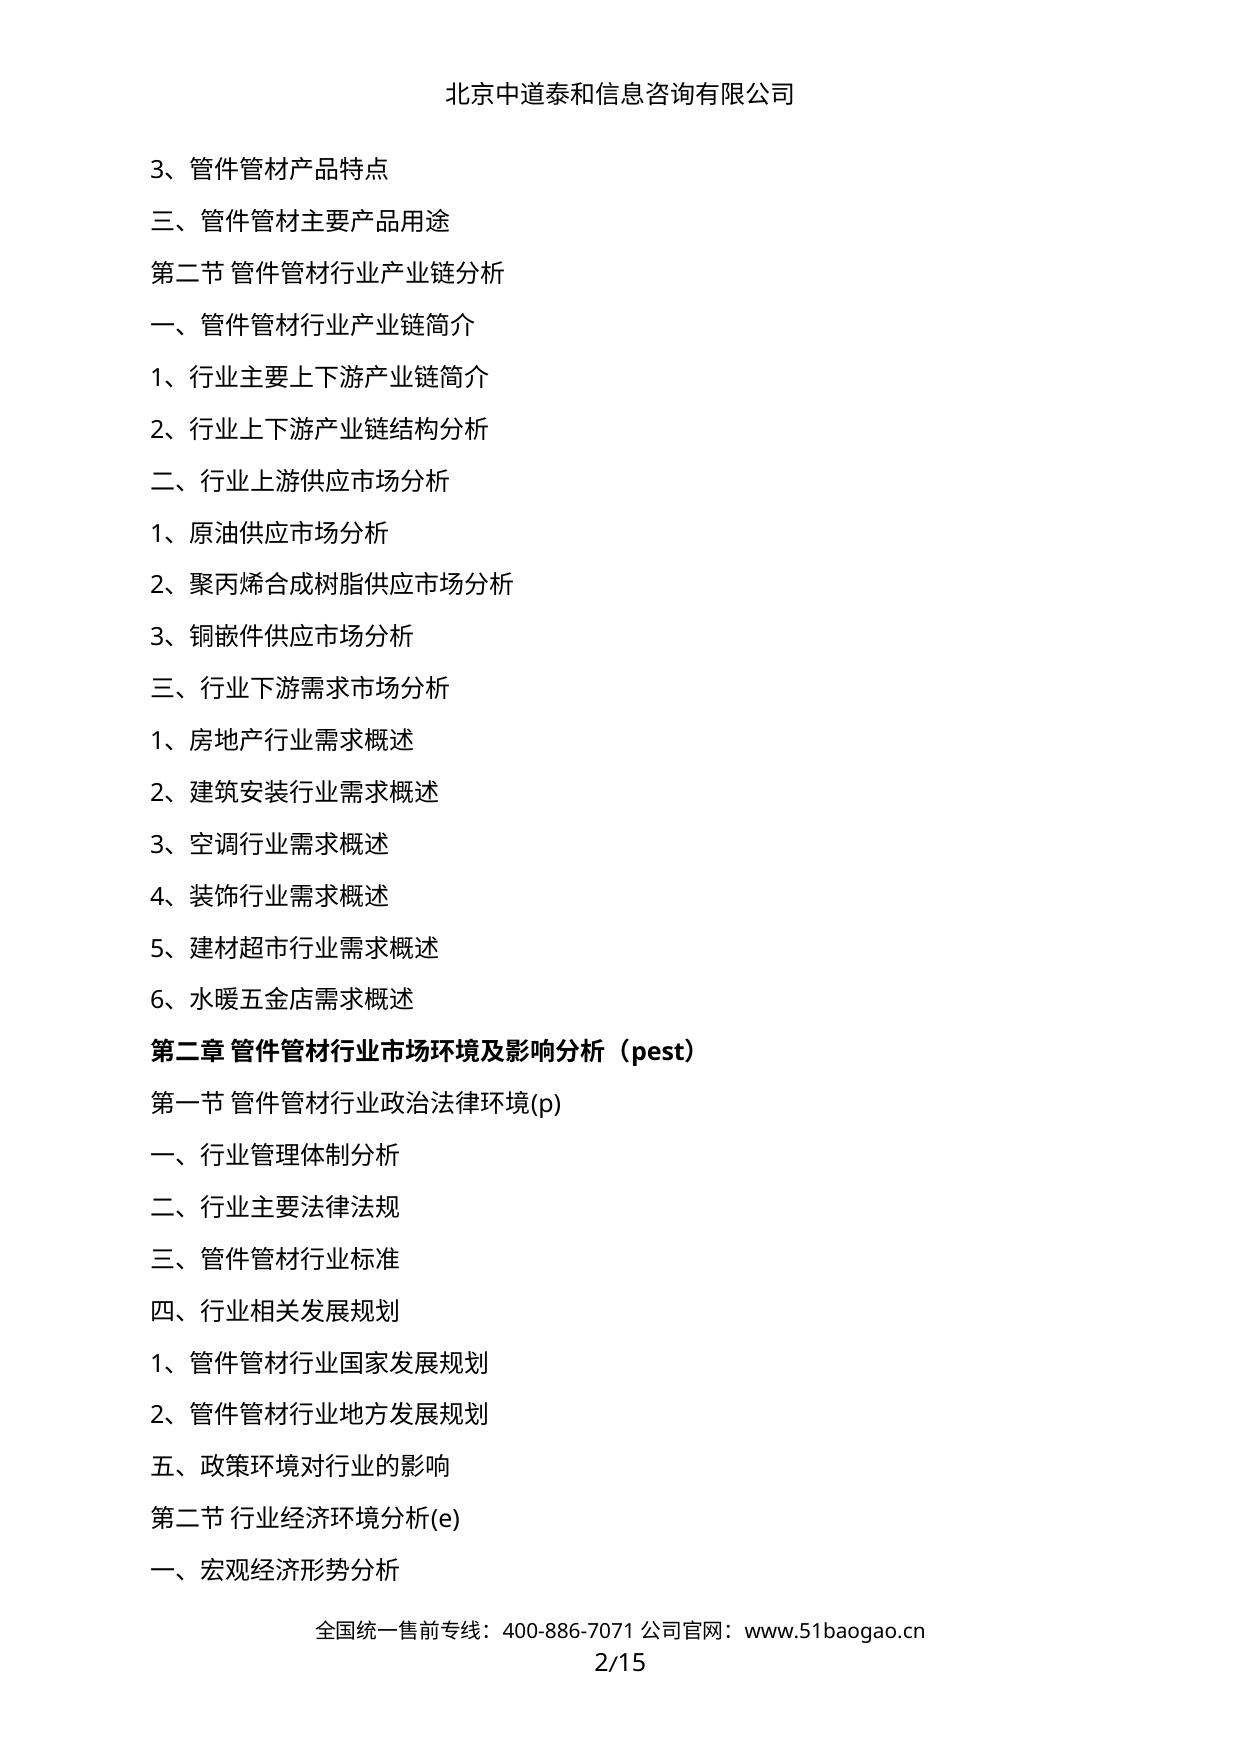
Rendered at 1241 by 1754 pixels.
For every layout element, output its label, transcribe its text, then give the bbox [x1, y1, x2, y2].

text 6、水暖五金店需求概述 [150, 980, 1090, 1016]
text 三、管件管材行业标准 [150, 1239, 1090, 1276]
text 3、管件管材产品特点 [150, 150, 1090, 186]
text 4、装饰行业需求概述 [150, 876, 1090, 912]
text 第二节 行业经济环境分析(e) [150, 1499, 1090, 1535]
text 三、行业下游需求市场分析 [150, 669, 1090, 705]
text 3、空调行业需求概述 [150, 824, 1090, 861]
text 5、建材超市行业需求概述 [150, 928, 1090, 964]
text 四、行业相关发展规划 [150, 1291, 1090, 1327]
text 二、行业上游供应市场分析 [150, 461, 1090, 497]
text 五、政策环境对行业的影响 [150, 1447, 1090, 1483]
text 第二章 管件管材行业市场环境及影响分析（pest） [150, 1032, 1090, 1068]
text 2、行业上下游产业链结构分析 [150, 409, 1090, 446]
text 1、房地产行业需求概述 [150, 721, 1090, 757]
text 三、管件管材主要产品用途 [150, 202, 1090, 238]
text 一、宏观经济形势分析 [150, 1551, 1090, 1587]
text 二、行业主要法律法规 [150, 1187, 1090, 1224]
text 第一节 管件管材行业政治法律环境(p) [150, 1084, 1090, 1120]
text 2、聚丙烯合成树脂供应市场分析 [150, 565, 1090, 601]
text 一、行业管理体制分析 [150, 1136, 1090, 1172]
text 第二节 管件管材行业产业链分析 [150, 254, 1090, 290]
text 2、管件管材行业地方发展规划 [150, 1395, 1090, 1431]
text 1、原油供应市场分析 [150, 513, 1090, 549]
text 一、管件管材行业产业链简介 [150, 306, 1090, 342]
text 1、行业主要上下游产业链简介 [150, 357, 1090, 394]
text 1、管件管材行业国家发展规划 [150, 1343, 1090, 1379]
text 3、铜嵌件供应市场分析 [150, 617, 1090, 653]
text 2、建筑安装行业需求概述 [150, 772, 1090, 809]
